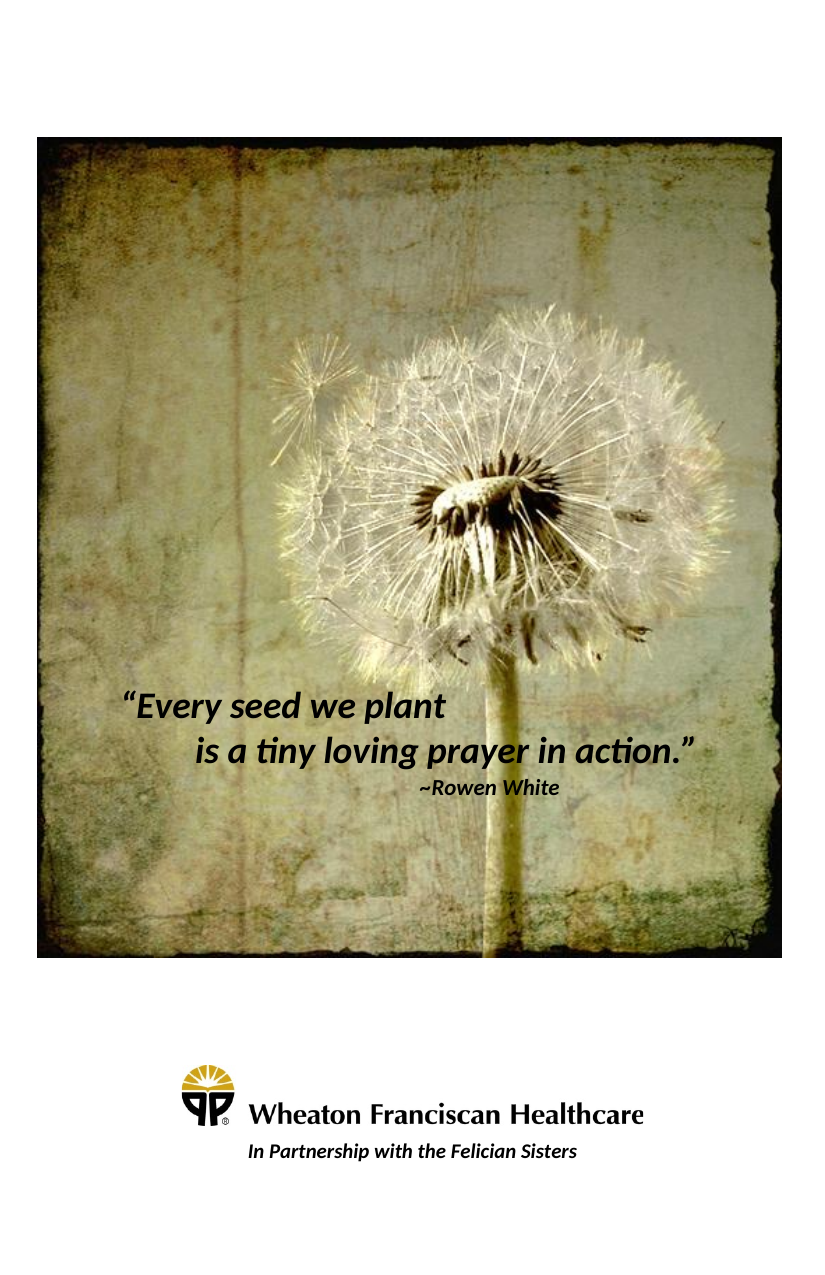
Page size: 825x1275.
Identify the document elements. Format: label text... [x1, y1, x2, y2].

picture [181, 1065, 644, 1126]
text ~Rowen White [345, 773, 780, 801]
text is a tiny loving prayer in action.” [120, 727, 780, 773]
text In Partnership with the Felician Sisters [45, 1138, 780, 1164]
picture [37, 137, 782, 958]
text “Every seed we plant [120, 682, 780, 727]
